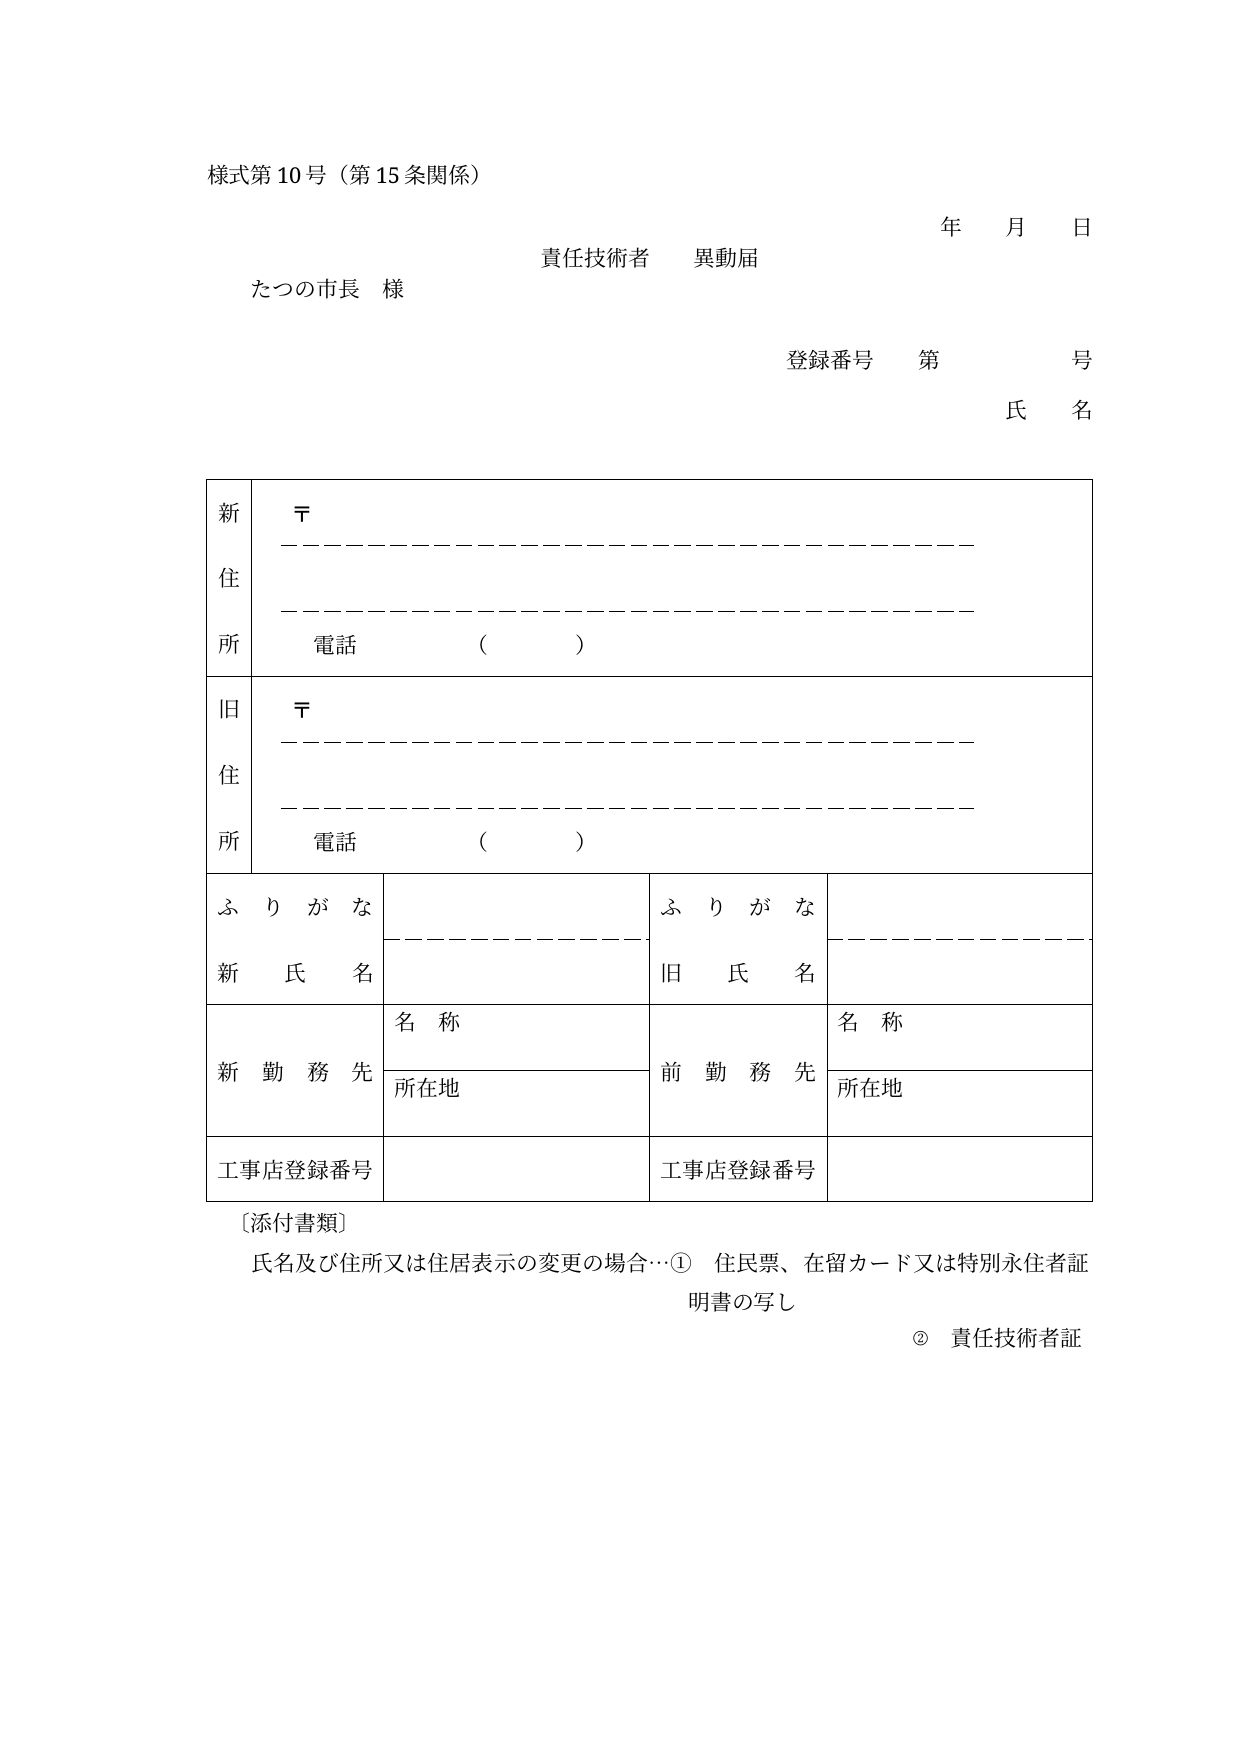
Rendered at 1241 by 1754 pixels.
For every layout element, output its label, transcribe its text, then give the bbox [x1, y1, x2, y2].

table_cell 所在地 [828, 1071, 1092, 1136]
table_cell 新勤務先 [207, 1005, 383, 1136]
table_cell [252, 677, 281, 873]
table_cell [828, 1137, 1092, 1201]
table_cell 旧 住 所 [207, 677, 251, 873]
table_cell 新 住 所 [207, 480, 251, 676]
table_cell [281, 545, 974, 611]
text 〔添付書類〕 [207, 1202, 1092, 1242]
table_cell 工事店登録番号 [650, 1137, 827, 1201]
table_cell 前勤務先 [650, 1005, 827, 1136]
text 氏名及び住所又は住居表示の変更の場合…① 住民票、在留カード又は特別永住者証明書の写し [207, 1242, 1092, 1321]
table_cell 〒 [281, 677, 974, 742]
table_cell [252, 480, 281, 676]
table_cell [384, 1137, 649, 1201]
table_cell [828, 874, 1092, 939]
table_cell 名 称 [828, 1005, 1092, 1070]
table_cell 新氏名 [207, 939, 383, 1004]
table_cell 旧氏名 [650, 939, 827, 1004]
table_cell ふりがな [207, 874, 383, 939]
table_cell [281, 742, 974, 807]
text 様式第10号（第15条関係） [207, 155, 1092, 194]
table_cell 名 称 [384, 1005, 649, 1070]
table_header 年 月 日 責任技術者 異動届 たつの市長 様 登録番号 第 号 氏 名 [207, 194, 1093, 479]
table_cell 〒 [281, 480, 974, 545]
table_cell [384, 939, 649, 1004]
table_cell [384, 874, 649, 939]
table_cell 電話 （ ） [281, 611, 974, 676]
table_cell [828, 939, 1092, 1004]
text ② 責任技術者証 [207, 1321, 1082, 1352]
table_cell 電話 （ ） [281, 808, 974, 873]
table_cell 工事店登録番号 [207, 1137, 383, 1201]
table_cell [974, 480, 1092, 676]
table_cell 所在地 [384, 1071, 649, 1136]
table_cell ふりがな [650, 874, 827, 939]
table_cell [974, 677, 1092, 873]
